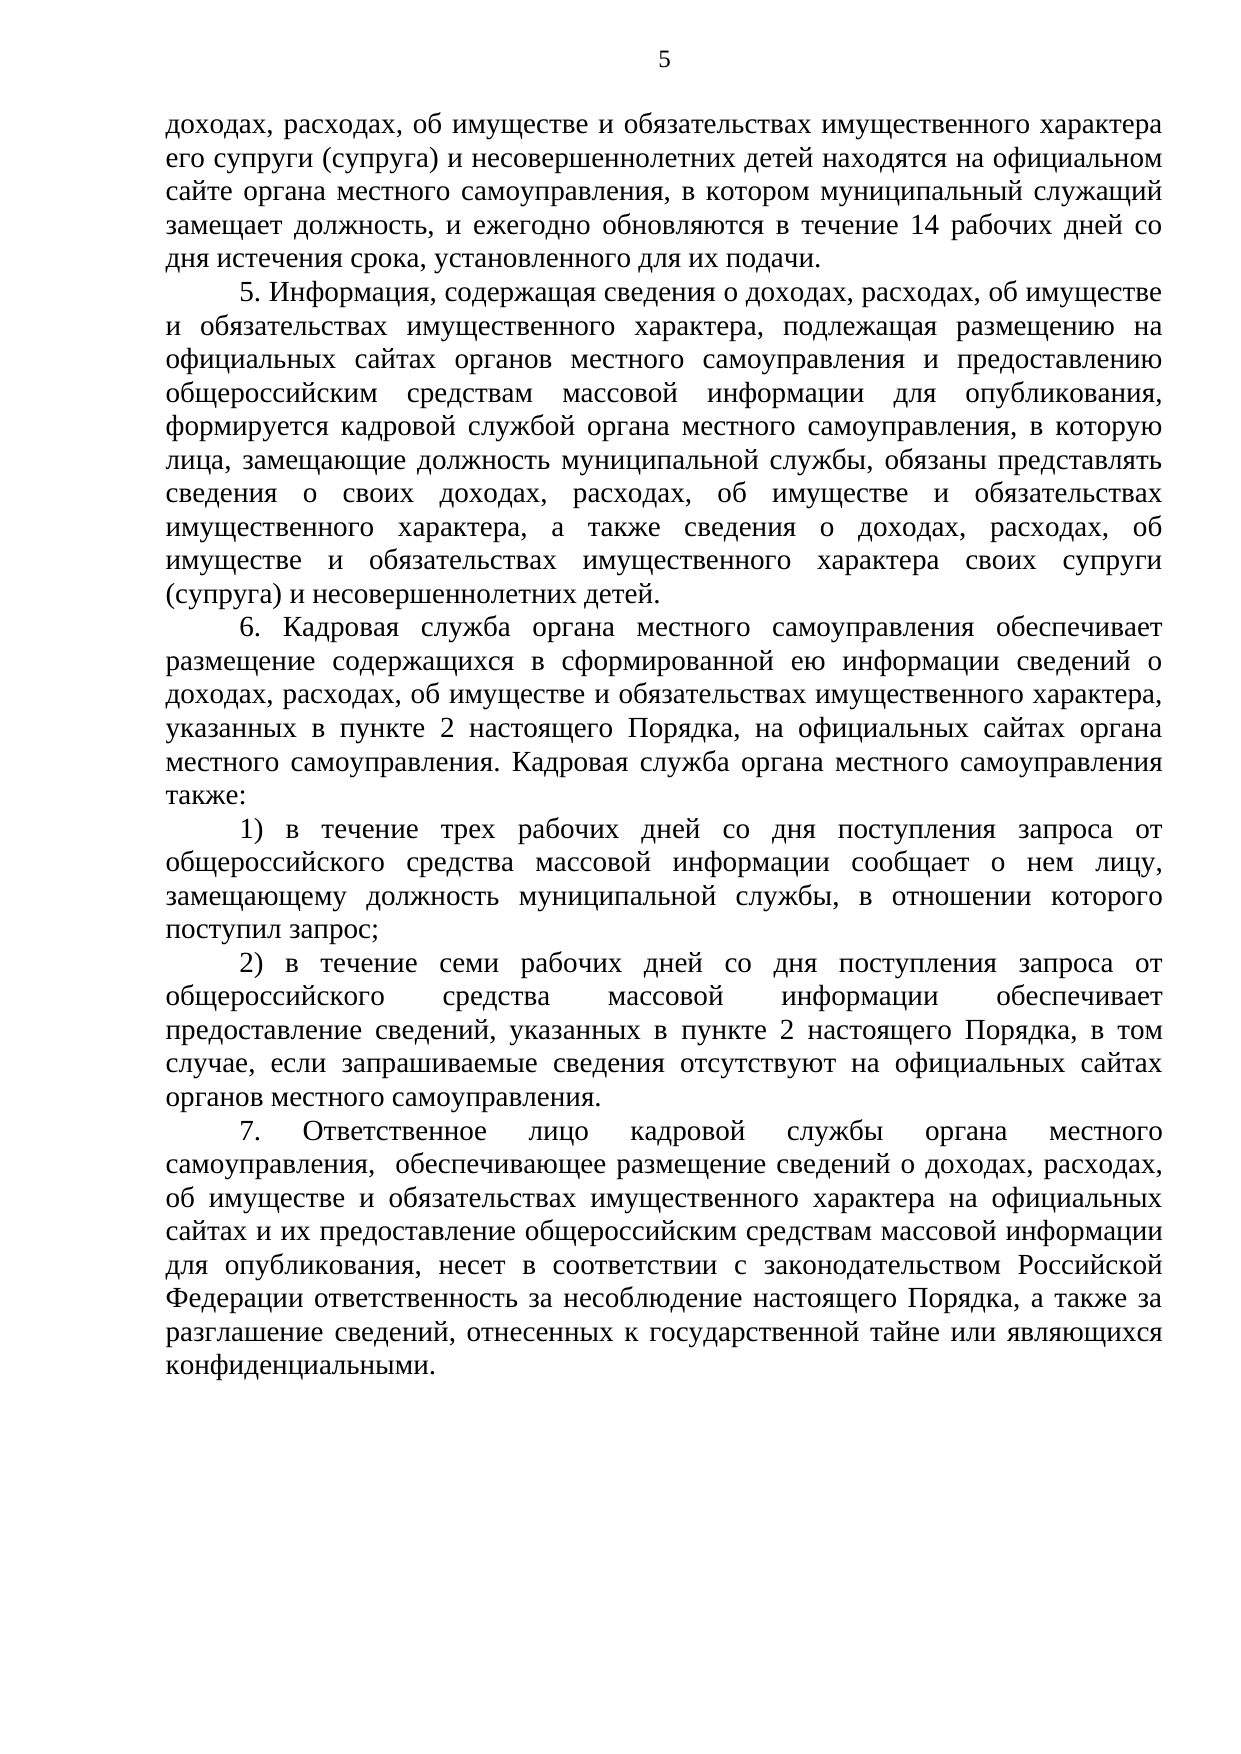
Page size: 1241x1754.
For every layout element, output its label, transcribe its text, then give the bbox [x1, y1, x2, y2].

text 1) в течение трех рабочих дней со дня поступления запроса от общероссийского средства массовой информации сообщает о нем лицу, замещающему должность муниципальной службы, в отношении которого поступил запрос; [165, 811, 1163, 945]
text 5. Информация, содержащая сведения о доходах, расходах, об имуществе и обязательствах имущественного характера, подлежащая размещению на официальных сайтах органов местного самоуправления и предоставлению общероссийским средствам массовой информации для опубликования, формируется кадровой службой органа местного самоуправления, в которую лица, замещающие должность муниципальной службы, обязаны представлять сведения о своих доходах, расходах, об имуществе и обязательствах имущественного характера, а также сведения о доходах, расходах, об имуществе и обязательствах имущественного характера своих супруги (супруга) и несовершеннолетних детей. [165, 274, 1163, 609]
text 2) в течение семи рабочих дней со дня поступления запроса от общероссийского средства массовой информации обеспечивает предоставление сведений, указанных в пункте 2 настоящего Порядка, в том случае, если запрашиваемые сведения отсутствуют на официальных сайтах органов местного самоуправления. [165, 945, 1163, 1113]
text 7. Ответственное лицо кадровой службы органа местного самоуправления, обеспечивающее размещение сведений о доходах, расходах, об имуществе и обязательствах имущественного характера на официальных сайтах и их предоставление общероссийским средствам массовой информации для опубликования, несет в соответствии с законодательством Российской Федерации ответственность за несоблюдение настоящего Порядка, а также за разглашение сведений, отнесенных к государственной тайне или являющихся конфиденциальными. [165, 1113, 1163, 1381]
text 6. Кадровая служба органа местного самоуправления обеспечивает размещение содержащихся в сформированной ею информации сведений о доходах, расходах, об имуществе и обязательствах имущественного характера, указанных в пункте 2 настоящего Порядка, на официальных сайтах органа местного самоуправления. Кадровая служба органа местного самоуправления также: [165, 609, 1163, 811]
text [165, 106, 1163, 274]
